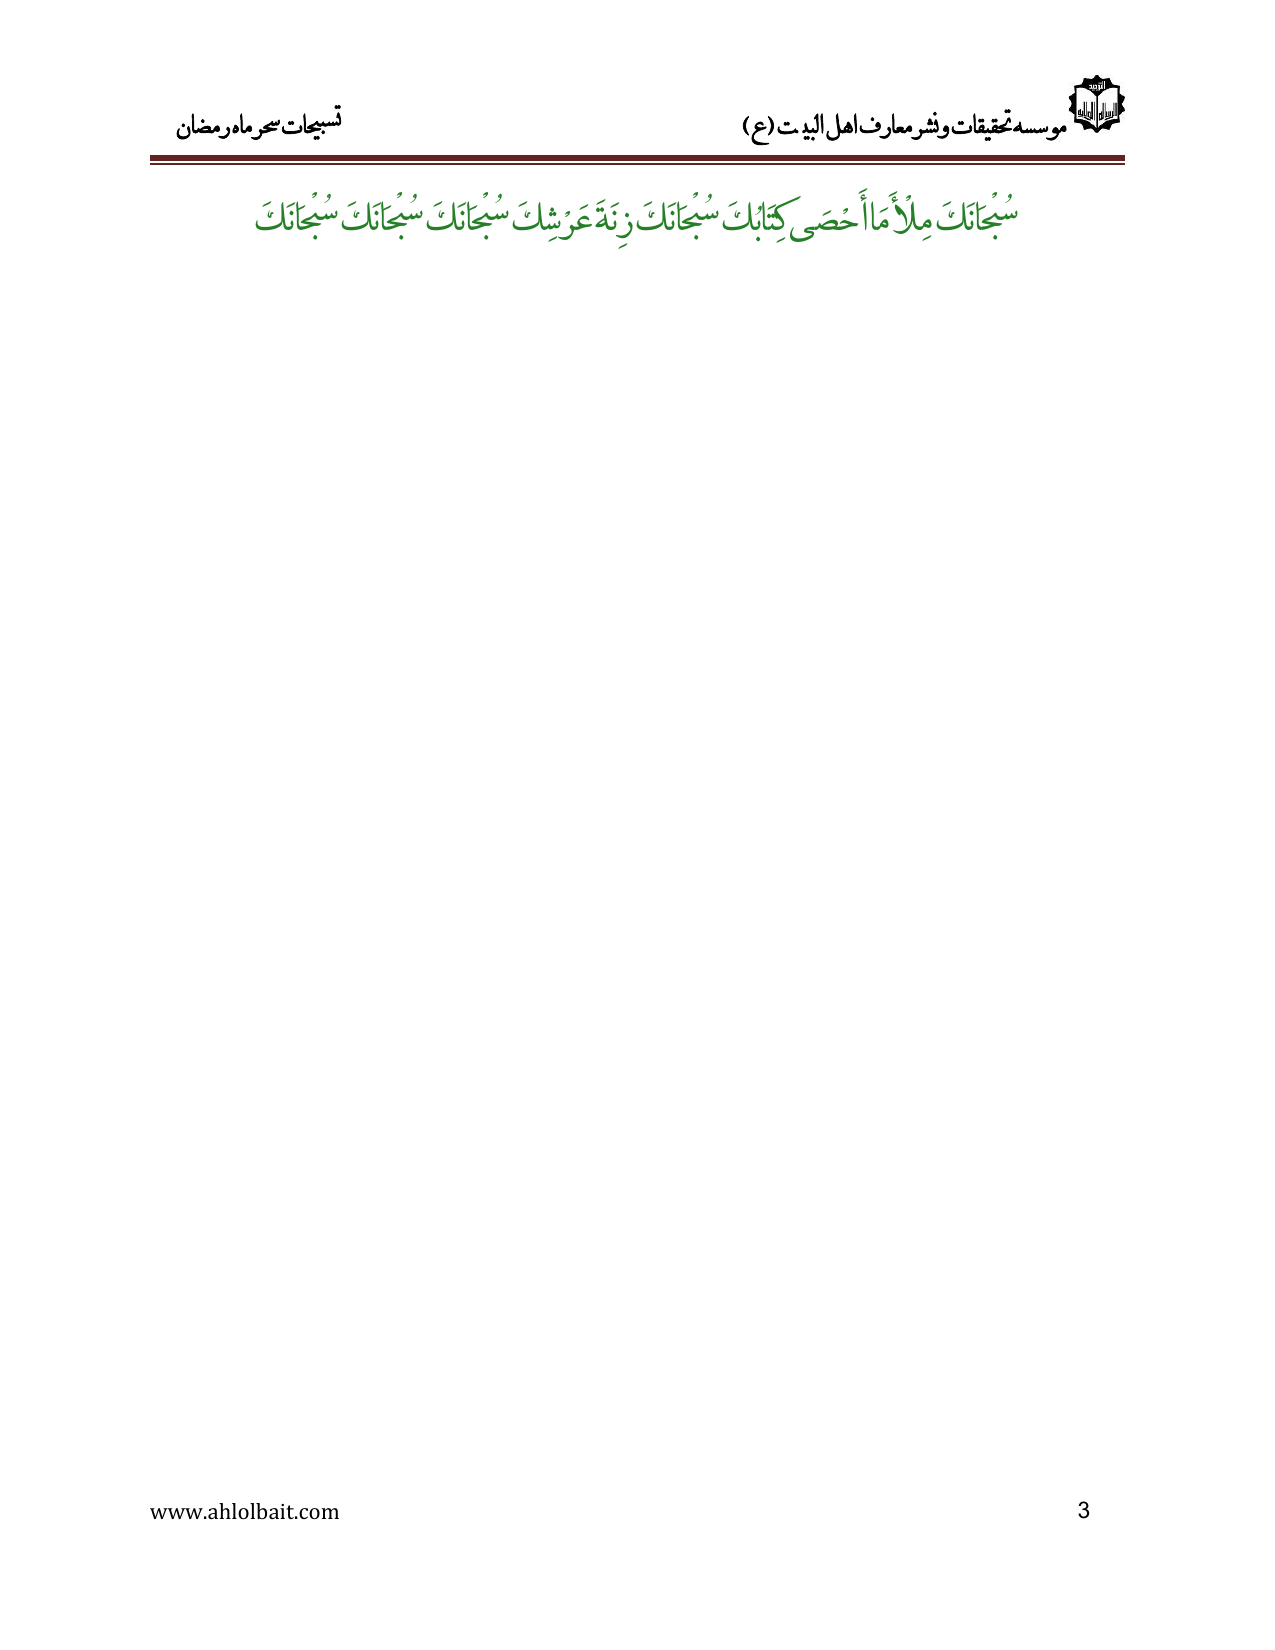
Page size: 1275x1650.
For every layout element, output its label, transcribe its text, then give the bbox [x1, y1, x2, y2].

picture [1068, 75, 1125, 133]
text سُبْحَانَكَ مِلْأَ مَا أَحْصَى كِتَابُكَ سُبْحَانَكَ زِنَةَ عَرْشِكَ سُبْحَانَكَ سُبْحَانَكَ سُبْحَانَكَ‏ [150, 190, 1125, 261]
